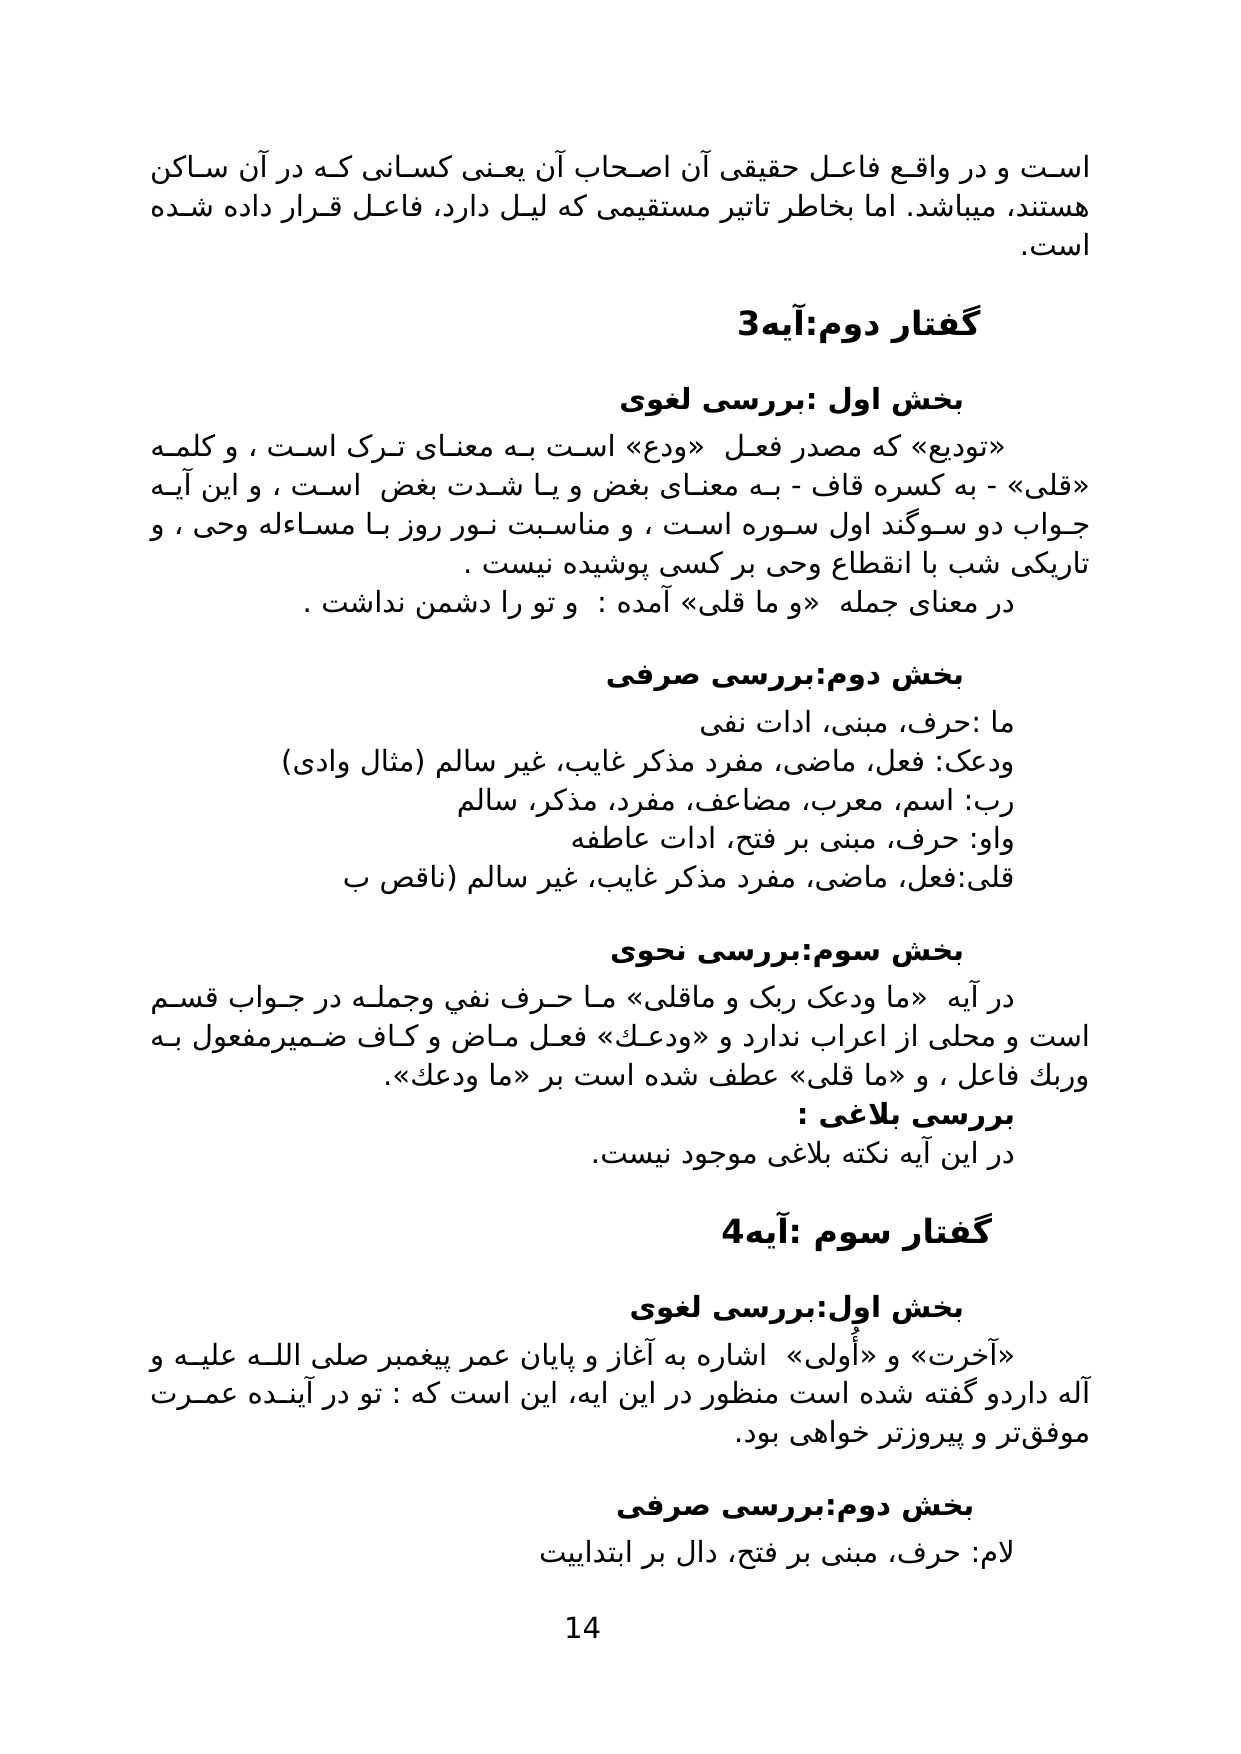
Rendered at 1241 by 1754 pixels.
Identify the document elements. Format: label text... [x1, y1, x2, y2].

text «آخرت» و «أُولى‌» اشاره به آغاز و پايان عمر پيغمبر صلى الله عليه و آله داردو گفته‌ شده است منظور در این ایه، اين است که : تو در آينده عمرت موفق‌تر و پيروزتر خواهى بود. [150, 1338, 1090, 1450]
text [150, 150, 1090, 262]
subtitle بخش اول:بررسی لغوی [150, 1291, 1090, 1324]
text واو: حرف، مبنی بر فتح، ادات عاطفه [150, 822, 1090, 856]
text قلی:فعل، ماضی، مفرد مذکر غایب، غیر سالم (ناقص ب [150, 861, 1090, 895]
subtitle بخش اول :بررسی لغوی [150, 382, 1090, 416]
text در این آیه نکته بلاغی موجود نیست. [150, 1136, 1090, 1170]
text در معناى جمله «و ما قلى» آمده‌ : و تو را دشمن نداشت . [150, 585, 1090, 619]
text ودعک: فعل، ماضی، مفرد مذکر غایب، غیر سالم (مثال وادی) [150, 744, 1090, 778]
text بررسی بلاغی : [150, 1097, 1090, 1131]
text ما :حرف، مبنی، ادات نفی [150, 705, 1090, 739]
text لام: حرف، مبنی بر فتح، دال بر ابتداییت [150, 1535, 1090, 1569]
text رب: اسم، معرب، مضاعف، مفرد، مذکر، سالم [150, 783, 1090, 817]
subtitle گفتار دوم:آیه3 [150, 304, 1090, 343]
subtitle بخش سوم:بررسی نحوی [150, 933, 1090, 967]
subtitle بخش دوم:بررسی صرفی [150, 1488, 1090, 1522]
subtitle گفتار سوم :آیه4 [150, 1213, 1090, 1252]
text «تودیع» که مصدر فعل «ودع» است به معناى ترک است ، و کلمه «قلى» - به کسره قاف - به معناى بغض و یا شدت بغض ‌ است ، و این آیه جواب دو سوگند اول سوره است ، و مناسبت نور روز با مساءله وحى ، و تاریکى شب با انقطاع وحى بر کسى پوشیده نیست . [150, 429, 1090, 580]
text در آيه «ما ودعک ربک و ماقلی» ما حرف نفي وجمله در جواب قسم است و محلی از اعراب ندارد و «ودعك» فعل ماض و کاف ضمیرمفعول به وربك فاعل ، و «ما قلى» عطف شده است بر «ما ودعك». [150, 980, 1090, 1092]
subtitle بخش دوم:بررسی صرفی [150, 658, 1090, 692]
